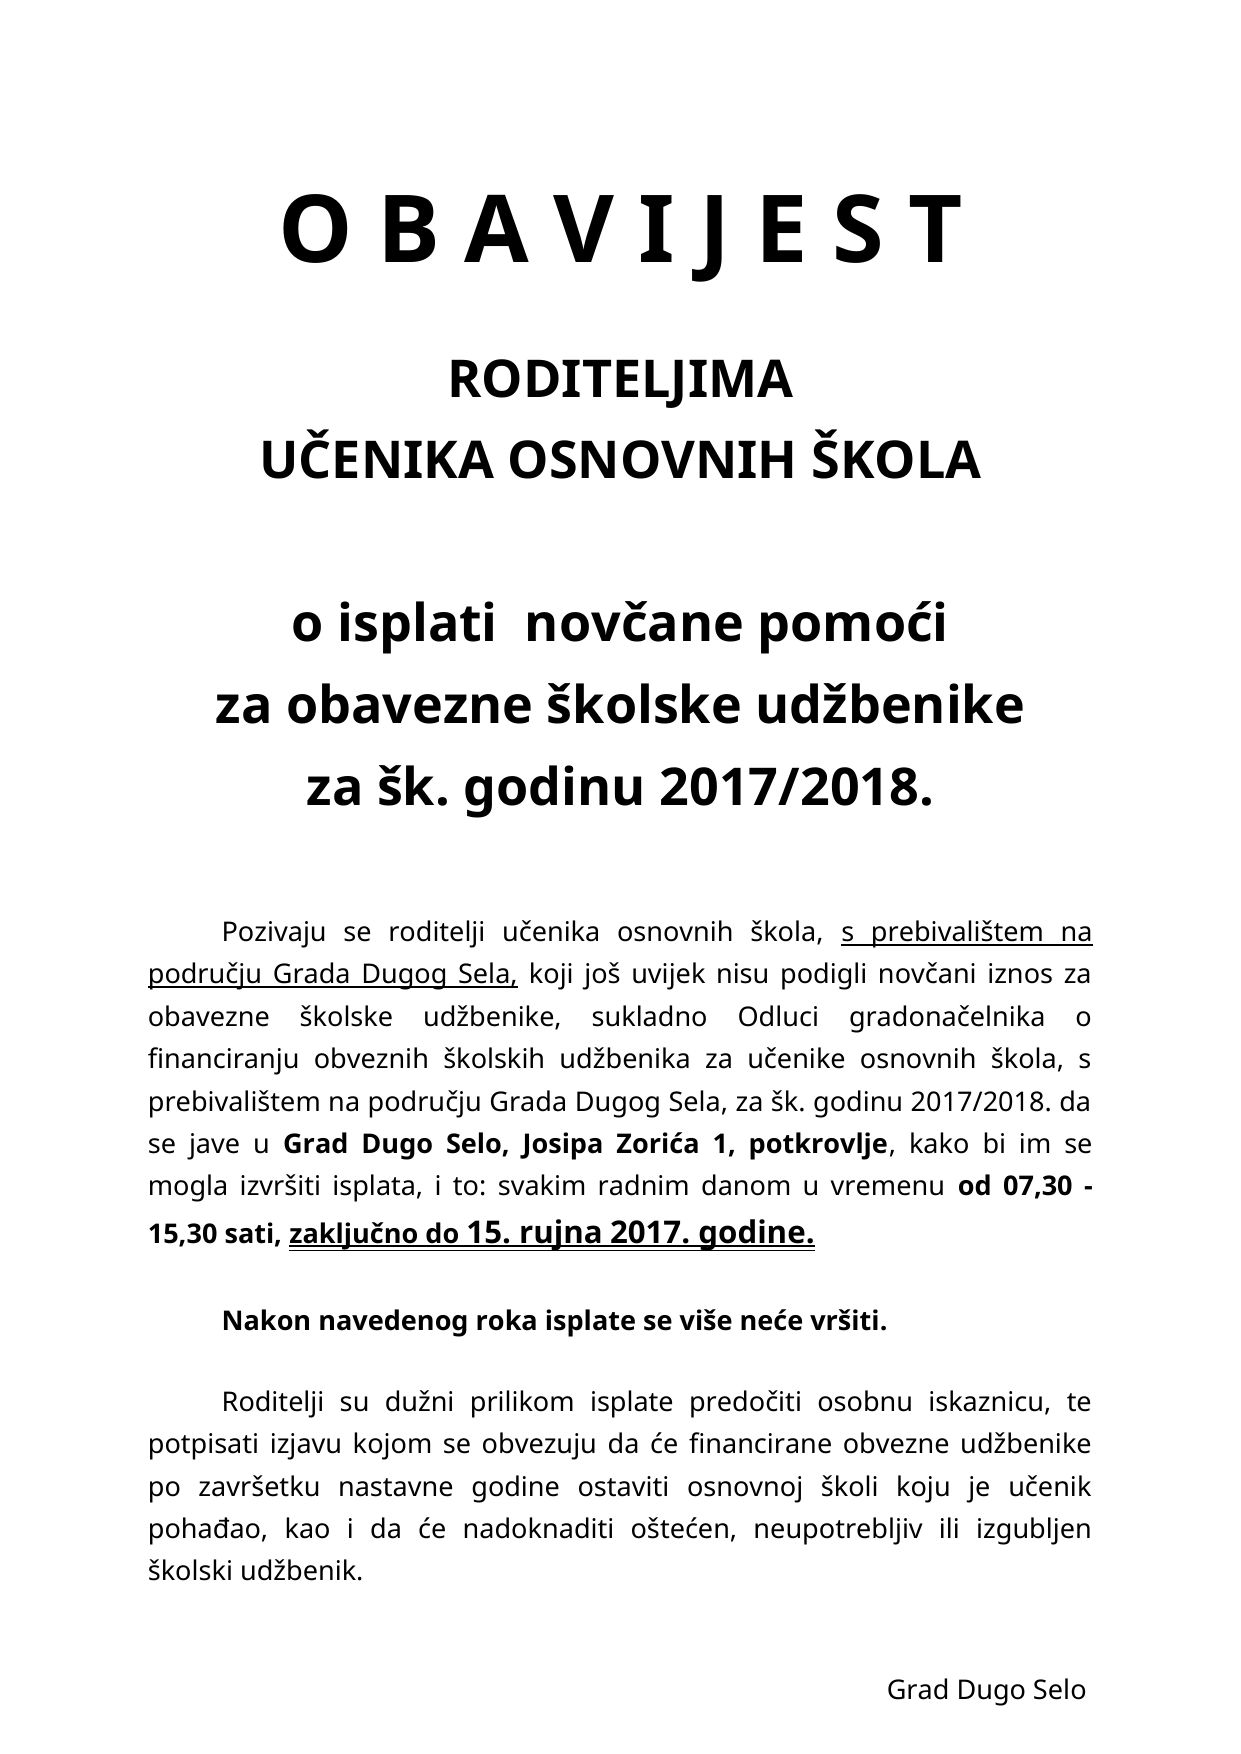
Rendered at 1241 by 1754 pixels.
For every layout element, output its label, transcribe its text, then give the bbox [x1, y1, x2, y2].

text za šk. godinu 2017/2018. [148, 749, 1093, 820]
text Roditelji su dužni prilikom isplate predočiti osobnu iskaznicu, te potpisati izjavu kojom se obvezuju da će financirane obvezne udžbenike po završetku nastavne godine ostaviti osnovnoj školi koju je učenik pohađao, kao i da će nadoknaditi oštećen, neupotrebljiv ili izgubljen školski udžbenik. [148, 1382, 1093, 1589]
text O B A V I J E S T [148, 162, 1093, 290]
text Nakon navedenog roka isplate se više neće vršiti. [148, 1301, 1093, 1338]
text RODITELJIMA [148, 341, 1093, 412]
text o isplati novčane pomoći [148, 586, 1093, 657]
text Grad Dugo Selo [148, 1670, 1093, 1707]
text za obavezne školske udžbenike [148, 668, 1093, 739]
text UČENIKA OSNOVNIH ŠKOLA [148, 423, 1093, 494]
text Pozivaju se roditelji učenika osnovnih škola, s prebivalištem na području Grada Dugog Sela, koji još uvijek nisu podigli novčani iznos za obavezne školske udžbenike, sukladno Odluci gradonačelnika o financiranju obveznih školskih udžbenika za učenike osnovnih škola, s prebivalištem na području Grada Dugog Sela, za šk. godinu 2017/2018. da se jave u Grad Dugo Selo, Josipa Zorića 1, potkrovlje, kako bi im se mogla izvršiti isplata, i to: svakim radnim danom u vremenu od 07,30 - 15,30 sati, zaključno do 15. rujna 2017. godine. [148, 912, 1093, 1253]
